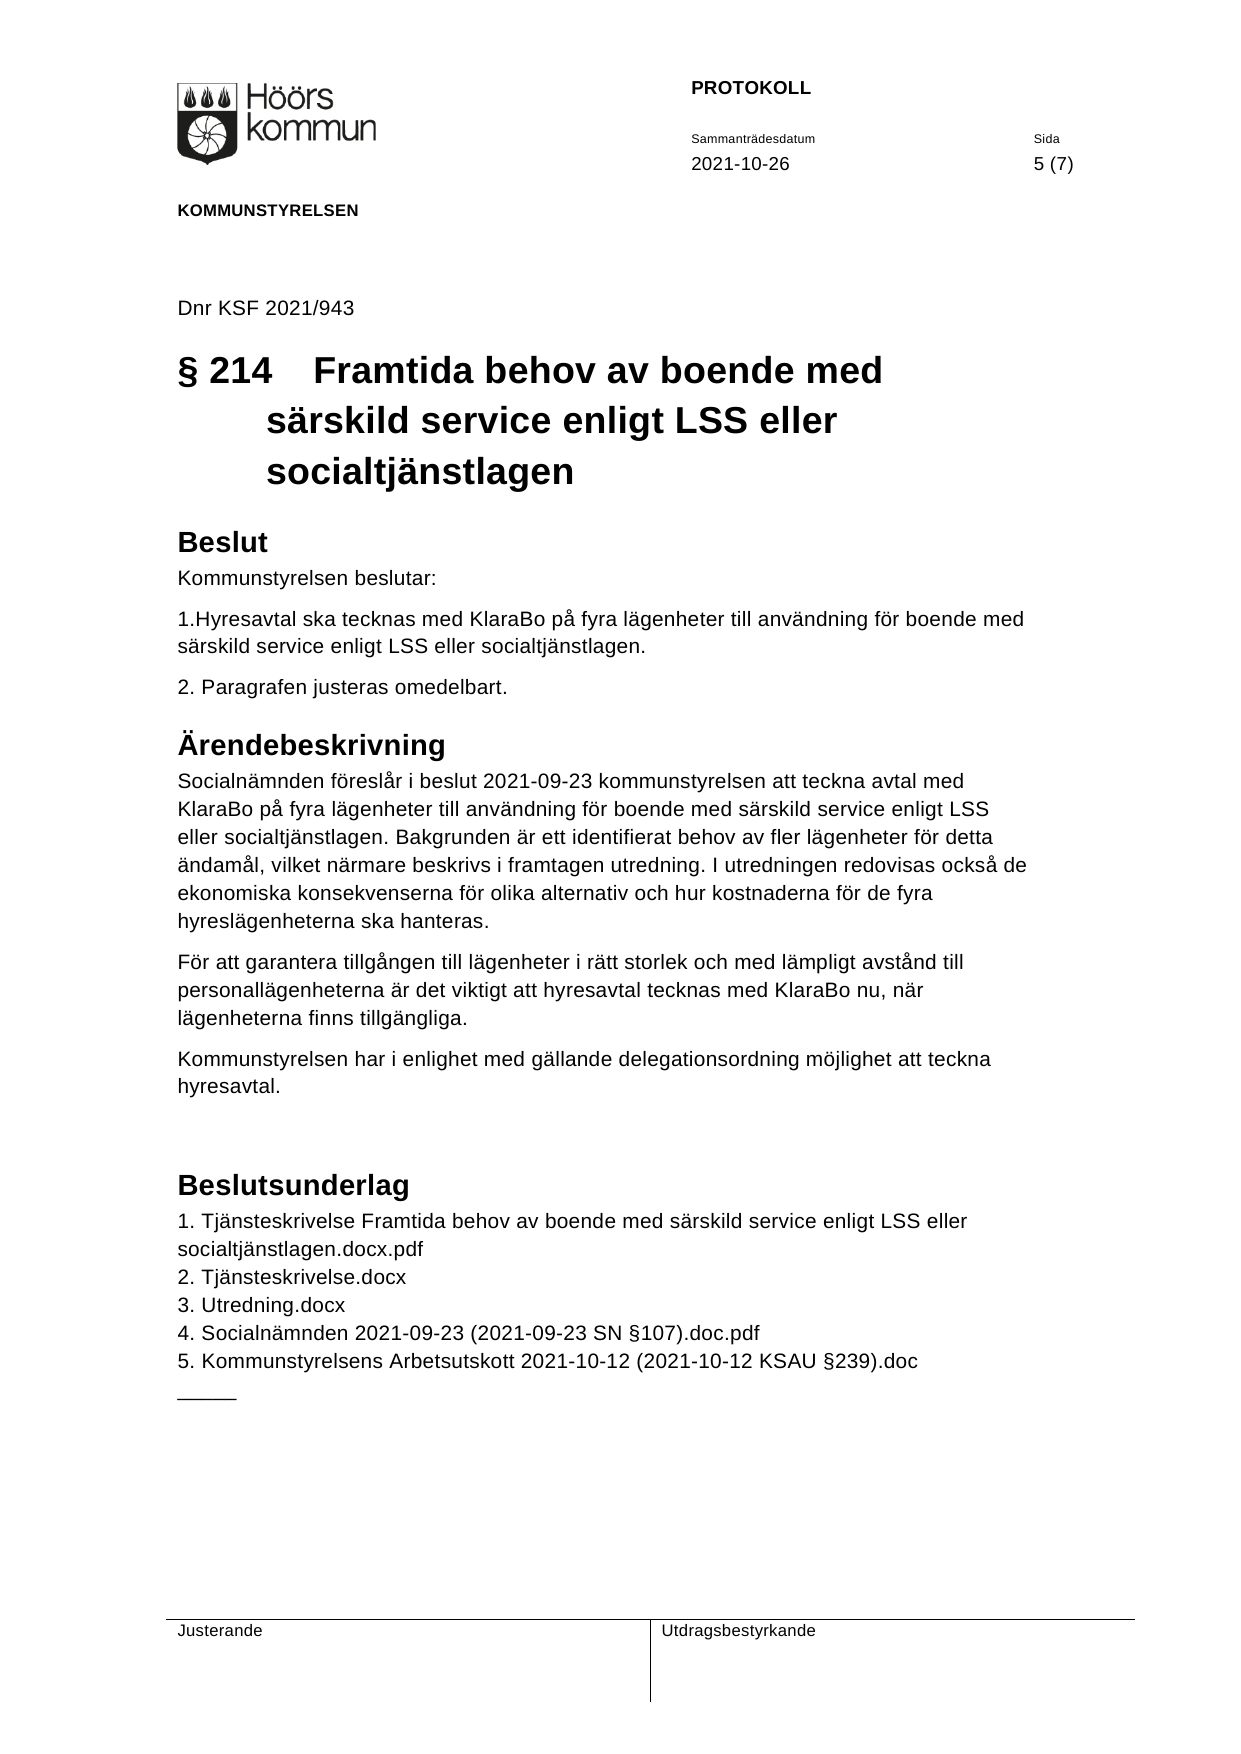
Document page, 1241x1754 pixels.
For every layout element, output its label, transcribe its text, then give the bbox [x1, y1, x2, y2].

table_header Dnr KSF 2021/943 § 214 Framtida behov av boende med särskild service enligt LSS eller socialtjänstlagen Beslut Kommunstyrelsen beslutar: 1.Hyresavtal ska tecknas med KlaraBo på fyra lägenheter till användning för boende med särskild service enligt LSS eller socialtjänstlagen. 2. Paragrafen justeras omedelbart. Ärendebeskrivning Socialnämnden föreslår i beslut 2021-09-23 kommunstyrelsen att teckna avtal med KlaraBo på fyra lägenheter till användning för boende med särskild service enligt LSS eller socialtjänstlagen. Bakgrunden är ett identifierat behov av fler lägenheter för detta ändamål, vilket närmare beskrivs i framtagen utredning. I utredningen redovisas också de ekonomiska konsekvenserna för olika alternativ och hur kostnaderna för de fyra hyreslägenheterna ska hanteras. För att garantera tillgången till lägenheter i rätt storlek och med lämpligt avstånd till personallägenheterna är det viktigt att hyresavtal tecknas med KlaraBo nu, när lägenheterna finns tillgängliga. Kommunstyrelsen har i enlighet med gällande delegationsordning möjlighet att teckna hyresavtal. Beslutsunderlag 1. Tjänsteskrivelse Framtida behov av boende med särskild service enligt LSS eller socialtjänstlagen.docx.pdf 2. Tjänsteskrivelse.docx 3. Utredning.docx 4. Socialnämnden 2021-09-23 (2021-09-23 SN §107).doc.pdf 5. Kommunstyrelsens Arbetsutskott 2021-10-12 (2021-10-12 KSAU §239).doc _____ [166, 295, 1046, 1418]
picture [177, 83, 376, 165]
